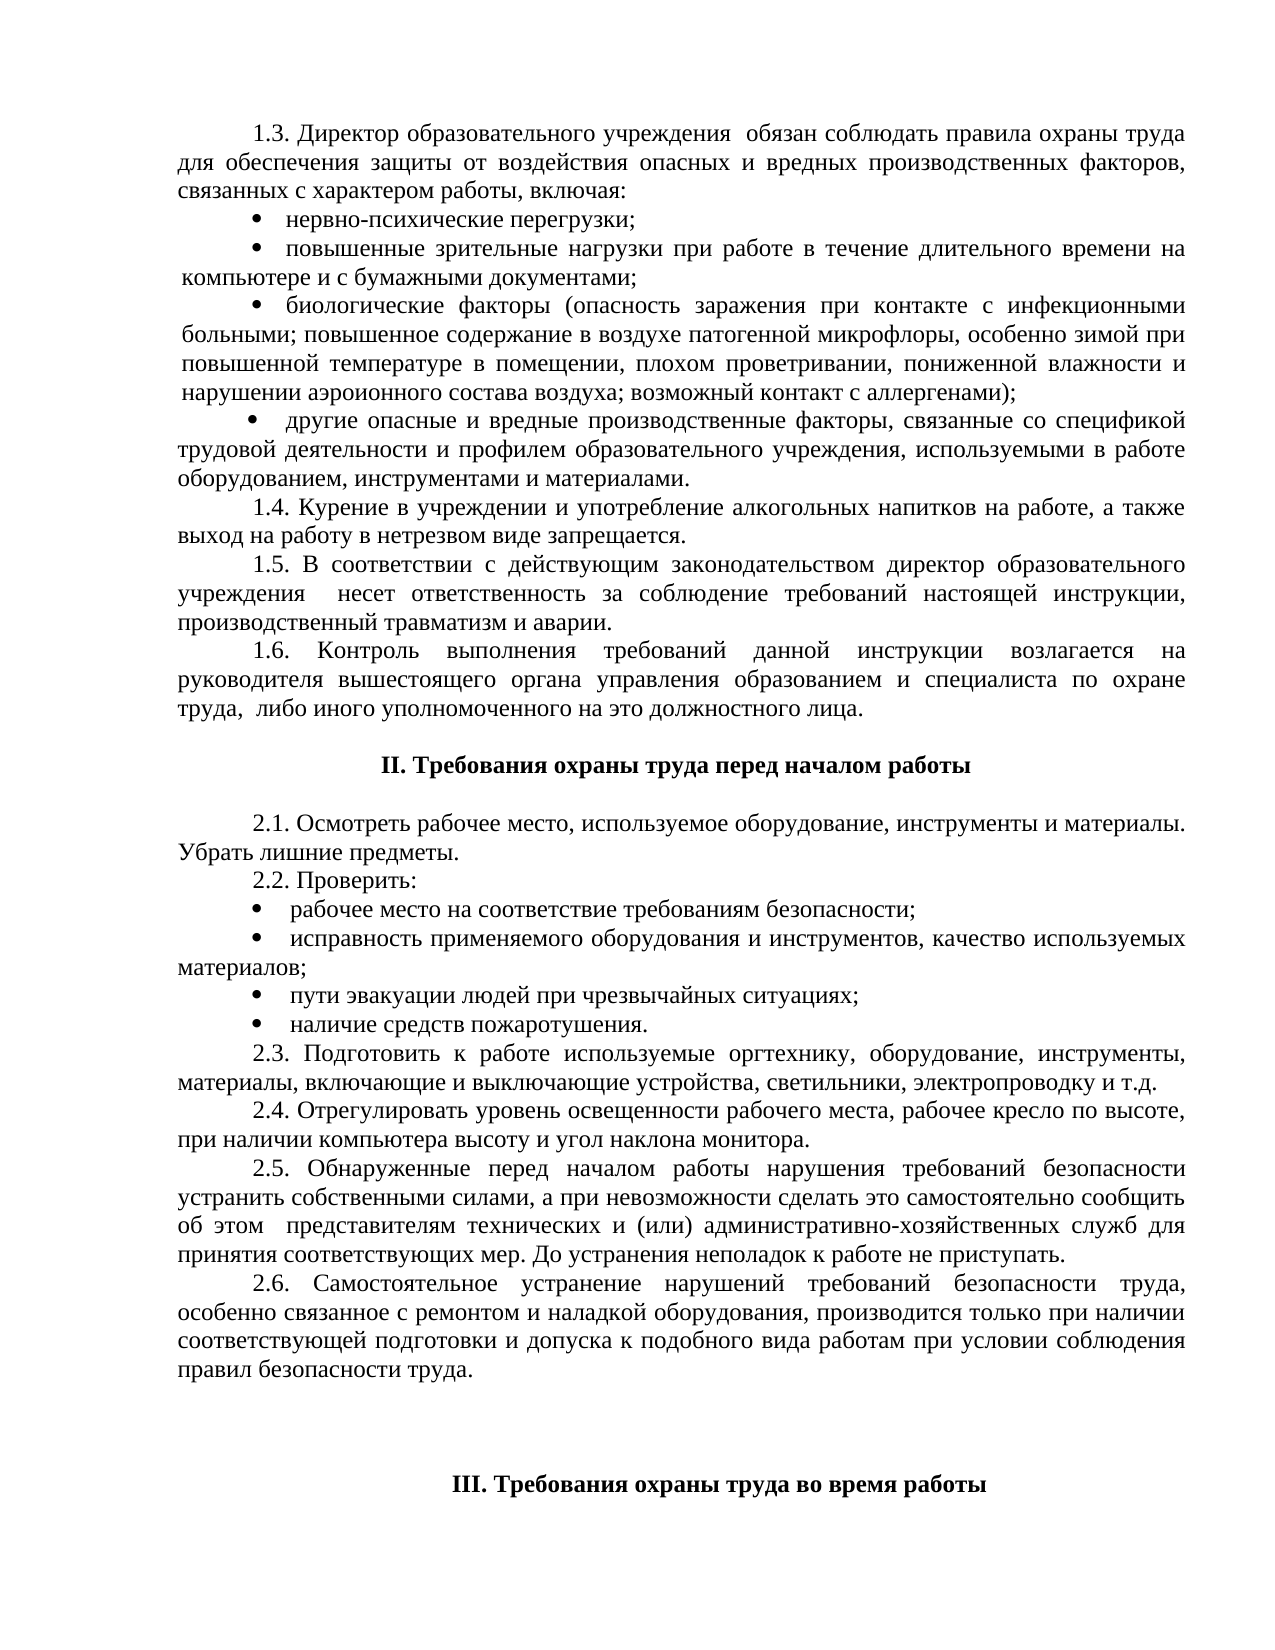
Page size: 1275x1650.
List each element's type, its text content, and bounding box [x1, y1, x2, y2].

text II. Требования охраны труда перед началом работы [177, 751, 1175, 779]
text 2.2. Проверить: [177, 866, 1186, 894]
list повышенные зрительные нагрузки при работе в течение длительного времени на компьютере и с бумажными документами; [181, 233, 1186, 291]
list другие опасные и вредные производственные факторы, связанные со спецификой трудовой деятельности и профилем образовательного учреждения, используемыми в работе оборудованием, инструментами и материалами. [177, 406, 1186, 492]
list пути эвакуации людей при чрезвычайных ситуациях; [177, 981, 1186, 1009]
list исправность применяемого оборудования и инструментов, качество используемых материалов; [177, 923, 1186, 981]
text 2.4. Отрегулировать уровень освещенности рабочего места, рабочее кресло по высоте, при наличии компьютера высоту и угол наклона монитора. [177, 1096, 1186, 1153]
text 2.3. Подготовить к работе используемые оргтехнику, оборудование, инструменты, материалы, включающие и выключающие устройства, светильники, электропроводку и т.д. [177, 1038, 1186, 1096]
text 1.5. В соответствии с действующим законодательством директор образовательного учреждения несет ответственность за соблюдение требований настоящей инструкции, производственный травматизм и аварии. [177, 549, 1186, 636]
list биологические факторы (опасность заражения при контакте с инфекционными больными; повышенное содержание в воздухе патогенной микрофлоры, особенно зимой при повышенной температуре в помещении, плохом проветривании, пониженной влажности и нарушении аэроионного состава воздуха; возможный контакт с аллергенами); [181, 291, 1186, 406]
text 1.6. Контроль выполнения требований данной инструкции возлагается на руководителя вышестоящего органа управления образованием и специалиста по охране труда, либо иного уполномоченного на это должностного лица. [177, 636, 1186, 722]
text 1.4. Курение в учреждении и употребление алкогольных напитков на работе, а также выход на работу в нетрезвом виде запрещается. [177, 492, 1186, 549]
text 2.6. Самостоятельное устранение нарушений требований безопасности труда, особенно связанное с ремонтом и наладкой оборудования, производится только при наличии соответствующей подготовки и допуска к подобного вида работам при условии соблюдения правил безопасности труда. [177, 1268, 1186, 1383]
text 2.1. Осмотреть рабочее место, используемое оборудование, инструменты и материалы. Убрать лишние предметы. [177, 808, 1186, 866]
text 2.5. Обнаруженные перед началом работы нарушения требований безопасности устранить собственными силами, а при невозможности сделать это самостоятельно сообщить об этом представителям технических и (или) административно-хозяйственных служб для принятия соответствующих мер. До устранения неполадок к работе не приступать. [177, 1153, 1186, 1268]
list нервно-психические перегрузки; [181, 204, 1186, 233]
list наличие средств пожаротушения. [177, 1009, 1186, 1038]
text 1.3. Директор образовательного учреждения обязан соблюдать правила охраны труда для обеспечения защиты от воздействия опасных и вредных производственных факторов, связанных с характером работы, включая: [177, 118, 1186, 204]
list рабочее место на соответствие требованиям безопасности; [177, 894, 1186, 923]
text III. Требования охраны труда во время работы [177, 1469, 1186, 1498]
